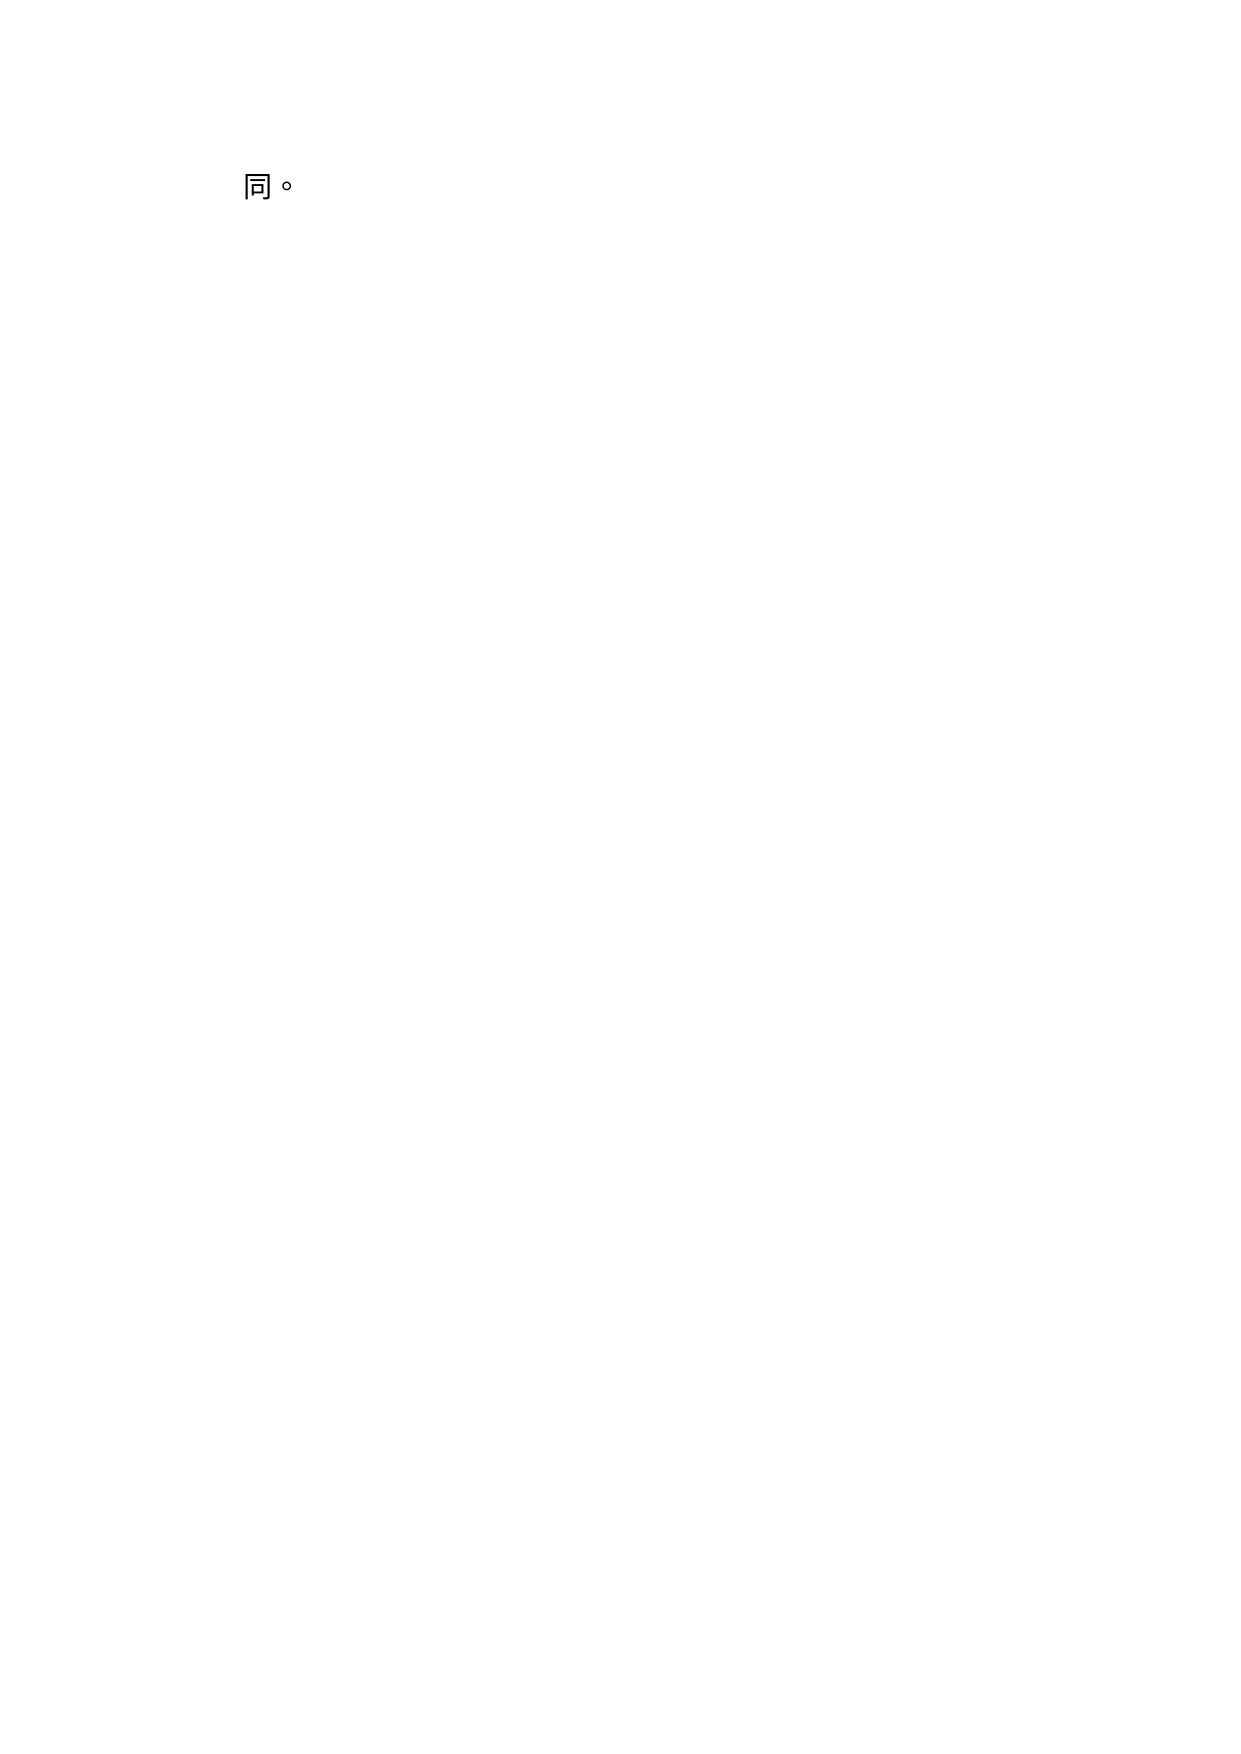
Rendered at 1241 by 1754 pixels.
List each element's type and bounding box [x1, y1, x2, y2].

text [187, 164, 1053, 206]
